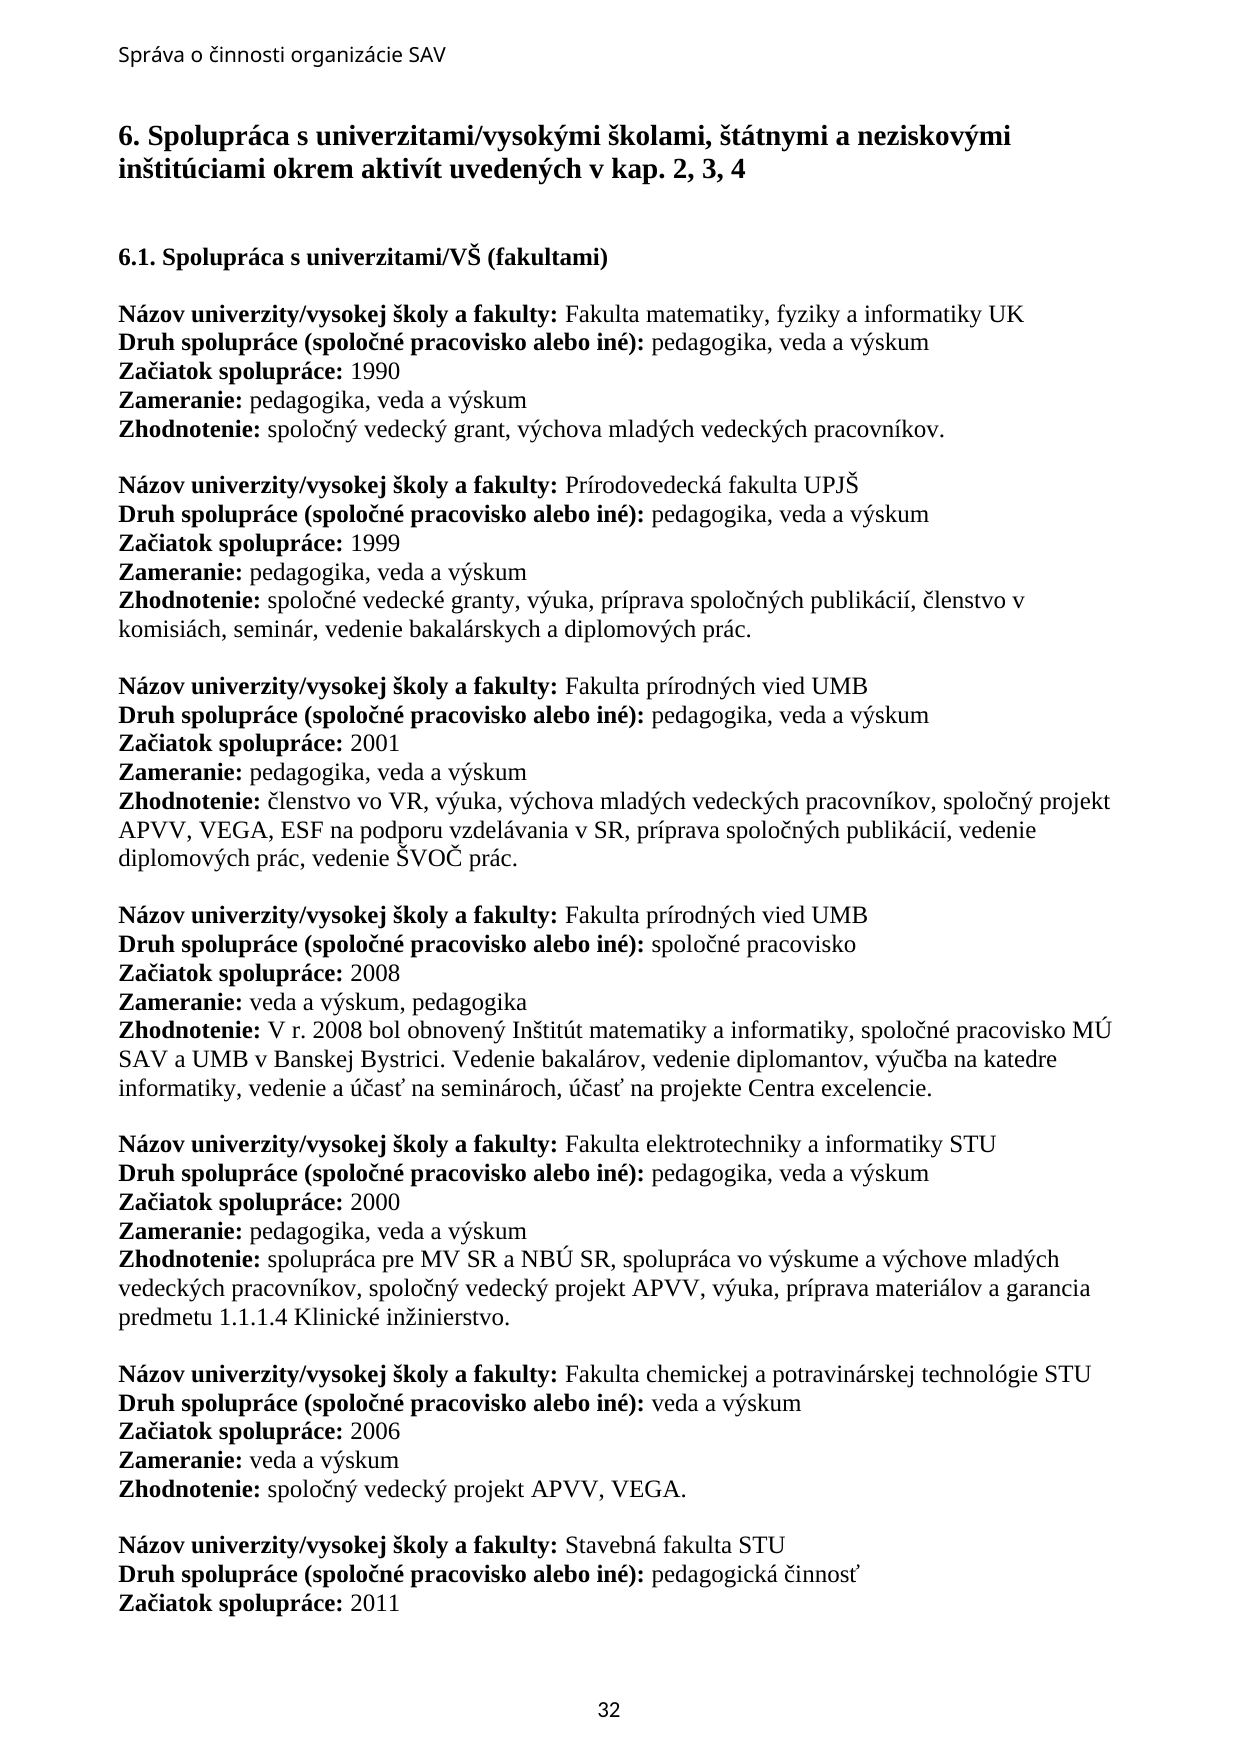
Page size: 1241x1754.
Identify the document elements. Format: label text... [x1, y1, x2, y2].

text Zameranie: pedagogika, veda a výskum [118, 385, 1122, 414]
text Začiatok spolupráce: 2008 [118, 958, 1122, 987]
text Názov univerzity/vysokej školy a fakulty: Fakulta prírodných vied UMB [118, 671, 1122, 700]
text Druh spolupráce (spoločné pracovisko alebo iné): pedagogika, veda a výskum [118, 1158, 1122, 1187]
text Zhodnotenie: spoločné vedecké granty, výuka, príprava spoločných publikácií, členstvo v komisiách, seminár, vedenie bakalárskych a diplomových prác. [118, 586, 1122, 671]
text Názov univerzity/vysokej školy a fakulty: Prírodovedecká fakulta UPJŠ [118, 471, 1122, 499]
text Začiatok spolupráce: 1999 [118, 528, 1122, 557]
text Začiatok spolupráce: 2000 [118, 1187, 1122, 1216]
text Začiatok spolupráce: 2006 [118, 1416, 1122, 1445]
text Zameranie: pedagogika, veda a výskum [118, 557, 1122, 586]
text Začiatok spolupráce: 1990 [118, 356, 1122, 385]
text Druh spolupráce (spoločné pracovisko alebo iné): pedagogika, veda a výskum [118, 700, 1122, 728]
text Druh spolupráce (spoločné pracovisko alebo iné): pedagogika, veda a výskum [118, 499, 1122, 528]
text Zameranie: veda a výskum [118, 1445, 1122, 1474]
text Druh spolupráce (spoločné pracovisko alebo iné): veda a výskum [118, 1388, 1122, 1416]
text Zhodnotenie: V r. 2008 bol obnovený Inštitút matematiky a informatiky, spoločné pracovisko MÚ SAV a UMB v Banskej Bystrici. Vedenie bakalárov, vedenie diplomantov, výučba na katedre informatiky, vedenie a účasť na seminároch, účasť na projekte Centra excelencie. [118, 1015, 1122, 1129]
text Druh spolupráce (spoločné pracovisko alebo iné): spoločné pracovisko [118, 929, 1122, 958]
text Zhodnotenie: spoločný vedecký grant, výchova mladých vedeckých pracovníkov. [118, 414, 1122, 471]
text Začiatok spolupráce: 2001 [118, 728, 1122, 757]
text Druh spolupráce (spoločné pracovisko alebo iné): pedagogika, veda a výskum [118, 327, 1122, 356]
text Zameranie: pedagogika, veda a výskum [118, 757, 1122, 786]
text Názov univerzity/vysokej školy a fakulty: Stavebná fakulta STU [118, 1531, 1122, 1559]
text Zameranie: pedagogika, veda a výskum [118, 1216, 1122, 1244]
text Názov univerzity/vysokej školy a fakulty: Fakulta elektrotechniky a informatiky STU [118, 1129, 1122, 1158]
text Zhodnotenie: spoločný vedecký projekt APVV, VEGA. [118, 1474, 1122, 1531]
text Zhodnotenie: členstvo vo VR, výuka, výchova mladých vedeckých pracovníkov, spoločný projekt APVV, VEGA, ESF na podporu vzdelávania v SR, príprava spoločných publikácií, vedenie diplomových prác, vedenie ŠVOČ prác. [118, 786, 1122, 900]
text Druh spolupráce (spoločné pracovisko alebo iné): pedagogická činnosť [118, 1559, 1122, 1588]
text Názov univerzity/vysokej školy a fakulty: Fakulta matematiky, fyziky a informatiky UK [118, 299, 1122, 327]
text Začiatok spolupráce: 2011 [118, 1588, 1122, 1617]
text Názov univerzity/vysokej školy a fakulty: Fakulta prírodných vied UMB [118, 900, 1122, 929]
text 6. Spolupráca s univerzitami/vysokými školami, štátnymi a neziskovými inštitúciami okrem aktivít uvedených v kap. 2, 3, 4 [118, 118, 1122, 242]
text 6.1. Spolupráca s univerzitami/VŠ (fakultami) [118, 242, 1122, 299]
text Zameranie: veda a výskum, pedagogika [118, 987, 1122, 1015]
text Zhodnotenie: spolupráca pre MV SR a NBÚ SR, spolupráca vo výskume a výchove mladých vedeckých pracovníkov, spoločný vedecký projekt APVV, výuka, príprava materiálov a garancia predmetu 1.1.1.4 Klinické inžinierstvo. [118, 1244, 1122, 1359]
text Názov univerzity/vysokej školy a fakulty: Fakulta chemickej a potravinárskej technológie STU [118, 1359, 1122, 1388]
